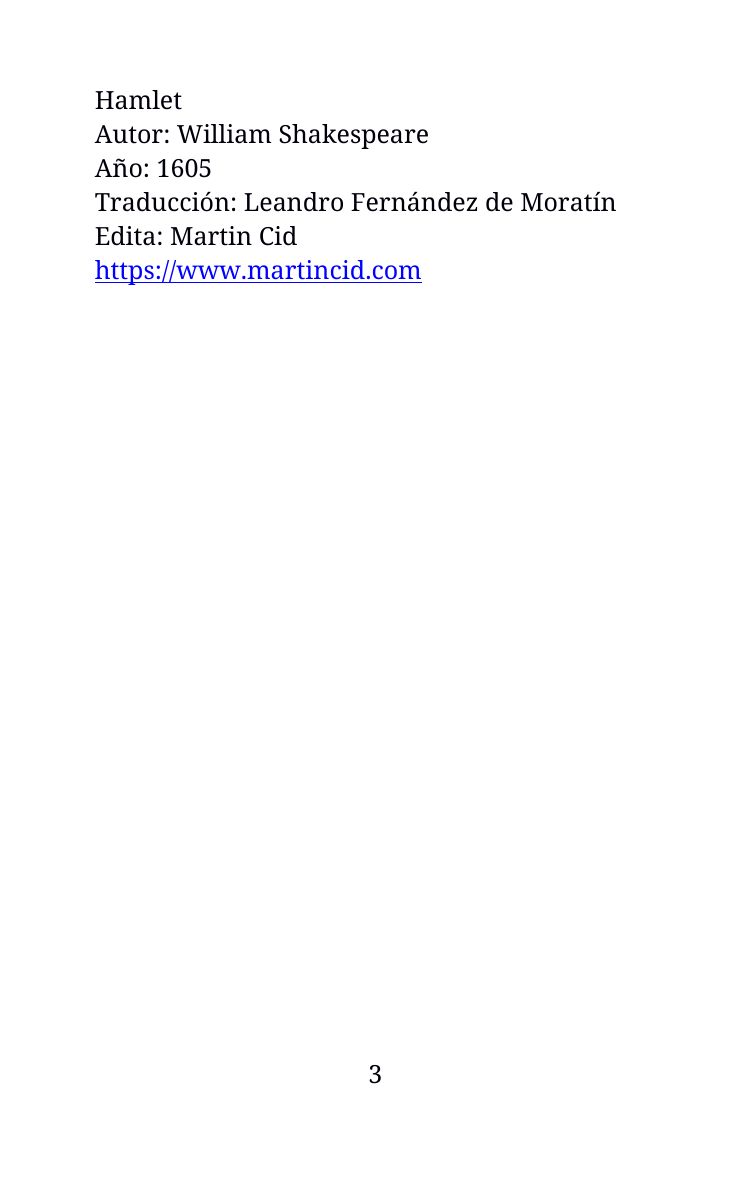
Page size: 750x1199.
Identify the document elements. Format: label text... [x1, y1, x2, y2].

text Traducción: Leandro Fernández de Moratín [94, 185, 656, 219]
text https://www.martincid.com [94, 253, 656, 287]
text Edita: Martin Cid [94, 219, 656, 253]
text Hamlet [94, 82, 656, 117]
text Año: 1605 [94, 151, 656, 185]
text Autor: William Shakespeare [94, 117, 656, 151]
